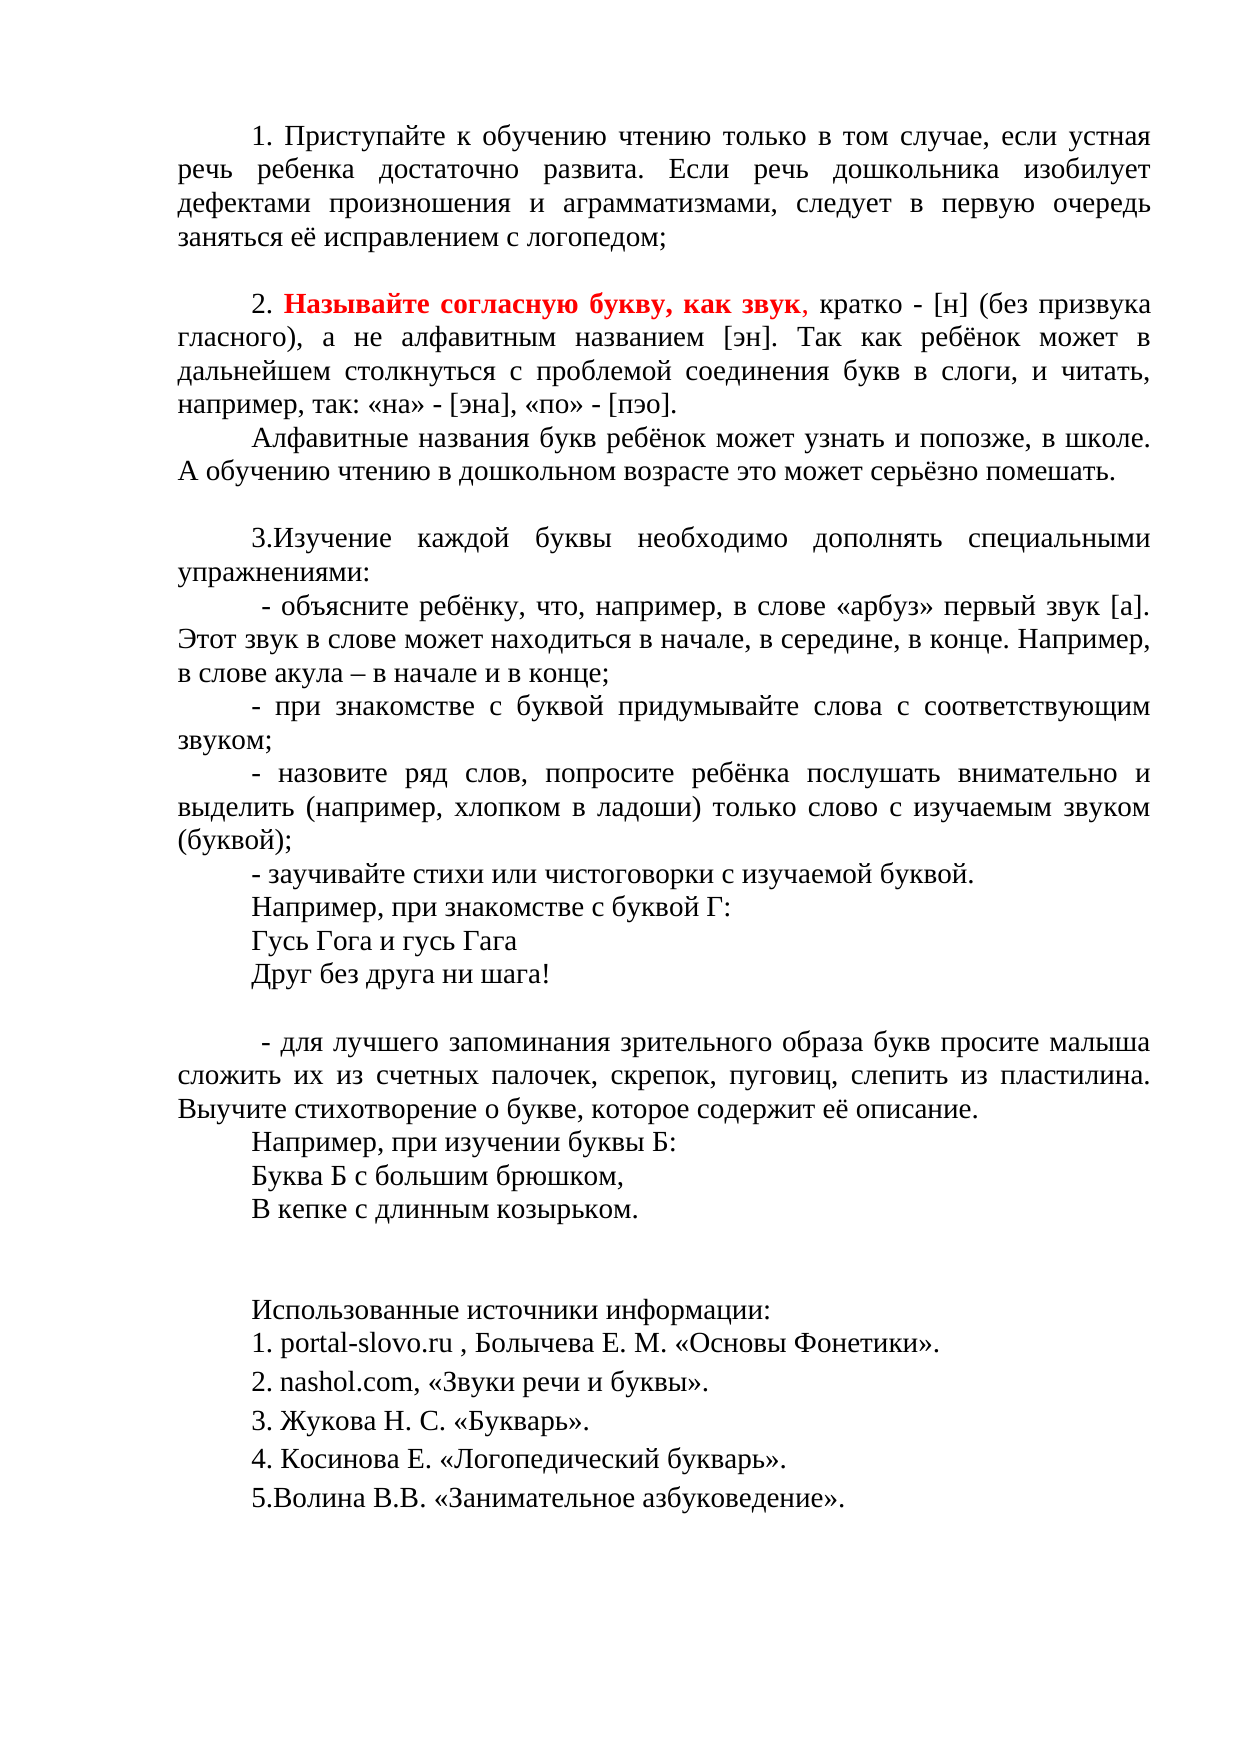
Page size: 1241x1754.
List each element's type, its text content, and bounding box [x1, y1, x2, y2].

text 3. Жукова Н. С. «Букварь». [177, 1403, 1152, 1437]
text - для лучшего запоминания зрительного образа букв просите малыша сложить их из счетных палочек, скрепок, пуговиц, слепить из пластилина. Выучите стихотворение о букве, которое содержит её описание. [177, 1024, 1152, 1124]
text 2. Называйте согласную букву, как звук, кратко - [н] (без призвука гласного), а не алфавитным названием [эн]. Так как ребёнок может в дальнейшем столкнуться с проблемой соединения букв в слоги, и читать, например, так: «на» - [эна], «по» - [пэо]. [177, 286, 1152, 420]
text 2. nashol.com, «Звуки речи и буквы». [177, 1364, 1152, 1398]
text - заучивайте стихи или чистоговорки с изучаемой буквой. [177, 856, 1152, 889]
text 1. Приступайте к обучению чтению только в том случае, если устная речь ребенка достаточно развита. Если речь дошкольника изобилует дефектами произношения и аграмматизмами, следует в первую очередь заняться её исправлением с логопедом; [177, 118, 1152, 252]
text 4. Косинова Е. «Логопедический букварь». [177, 1442, 1152, 1475]
text Друг без друга ни шага! [177, 957, 1152, 990]
text 5.Волина В.В. «Занимательное азбуковедение». [177, 1480, 1152, 1514]
text 3.Изучение каждой буквы необходимо дополнять специальными упражнениями: [177, 521, 1152, 588]
text Например, при изучении буквы Б: [177, 1124, 1152, 1158]
text Буква Б с большим брюшком, [177, 1158, 1152, 1191]
text - при знакомстве с буквой придумывайте слова с соответствующим звуком; [177, 688, 1152, 755]
text Гусь Гога и гусь Гага [177, 923, 1152, 957]
text В кепке с длинным козырьком. [177, 1191, 1152, 1225]
text Например, при знакомстве с буквой Г: [177, 889, 1152, 923]
text 1. portal-slovo.ru , Болычева Е. М. «Основы Фонетики». [177, 1326, 1152, 1359]
text - назовите ряд слов, попросите ребёнка послушать внимательно и выделить (например, хлопком в ладоши) только слово с изучаемым звуком (буквой); [177, 755, 1152, 856]
text Алфавитные названия букв ребёнок может узнать и попозже, в школе. А обучению чтению в дошкольном возрасте это может серьёзно помешать. [177, 420, 1152, 487]
text Использованные источники информации: [177, 1292, 1152, 1326]
text - объясните ребёнку, что, например, в слове «арбуз» первый звук [а]. Этот звук в слове может находиться в начале, в середине, в конце. Например, в слове акула – в начале и в конце; [177, 588, 1152, 688]
